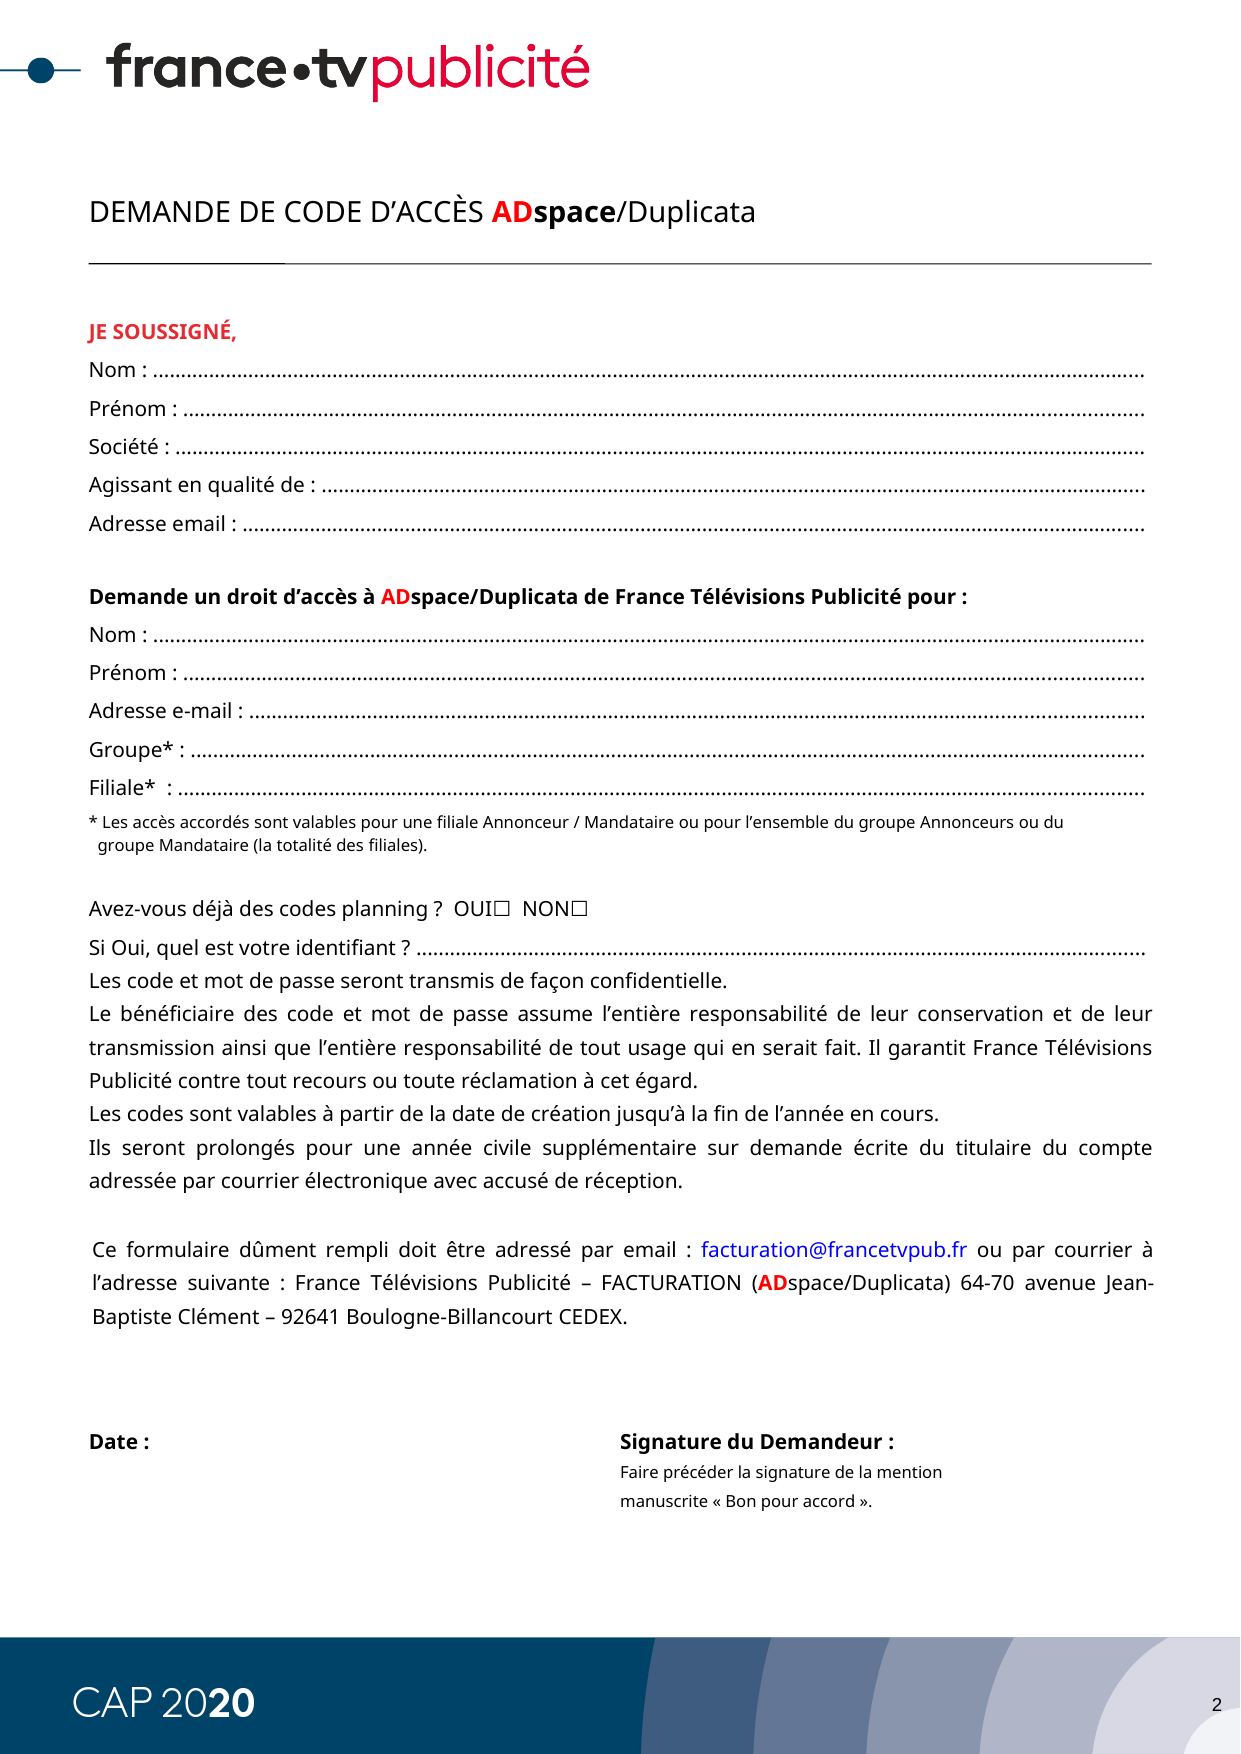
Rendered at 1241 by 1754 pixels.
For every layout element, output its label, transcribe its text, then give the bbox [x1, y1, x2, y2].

text Ils seront prolongés pour une année civile supplémentaire sur demande écrite du titulaire du compte adressée par courrier électronique avec accusé de réception. [88, 1128, 1154, 1194]
text Société : [88, 427, 1240, 461]
subtitle Demande un droit d’accès à ADspace/Duplicata de France Télévisions Publicité pour : [88, 577, 1240, 610]
text Adresse email : [88, 504, 1240, 537]
text Les codes sont valables à partir de la date de création jusqu’à la fin de l’année en cours. [88, 1094, 1154, 1128]
text Prénom : [88, 653, 1240, 687]
text Les code et mot de passe seront transmis de façon confidentielle. [88, 961, 1133, 994]
text Nom : [88, 615, 1240, 648]
text Prénom : [88, 389, 1240, 422]
text Avez-vous déjà des codes planning ? OUI NON [88, 889, 1240, 923]
text Le bénéficiaire des code et mot de passe assume l’entière responsabilité de leur conservation et de leur transmission ainsi que l’entière responsabilité de tout usage qui en serait fait. Il garantit France Télévisions Publicité contre tout recours ou toute réclamation à cet égard. [88, 994, 1154, 1094]
text Agissant en qualité de : [88, 466, 1240, 499]
text Nom : [88, 351, 1240, 384]
text Faire précéder la signature de la mention manuscrite « Bon pour accord ». [620, 1460, 998, 1512]
text Si Oui, quel est votre identifiant ? [88, 928, 1240, 961]
text Filiale* : [88, 768, 1240, 801]
text Groupe* : [88, 730, 1240, 763]
text * Les accès accordés sont valables pour une filiale Annonceur / Mandataire ou pour l’ensemble du groupe Annonceurs ou du groupe Mandataire (la totalité des filiales). [88, 810, 1117, 856]
picture [0, 0, 1241, 1754]
subtitle Date : Signature du Demandeur : [88, 1427, 1240, 1456]
subtitle JE SOUSSIGNÉ, [88, 312, 1240, 346]
text Ce formulaire dûment rempli doit être adressé par email : facturation@francetvpub.fr ou par courrier à l’adresse suivante : France Télévisions Publicité – FACTURATION (ADspace/Duplicata) 64-70 avenue Jean-Baptiste Clément – 92641 Boulogne-Billancourt CEDEX. [92, 1230, 1154, 1330]
text Adresse e-mail : [88, 692, 1240, 725]
text DEMANDE DE CODE D’ACCÈS ADspace/Duplicata [88, 191, 1240, 231]
